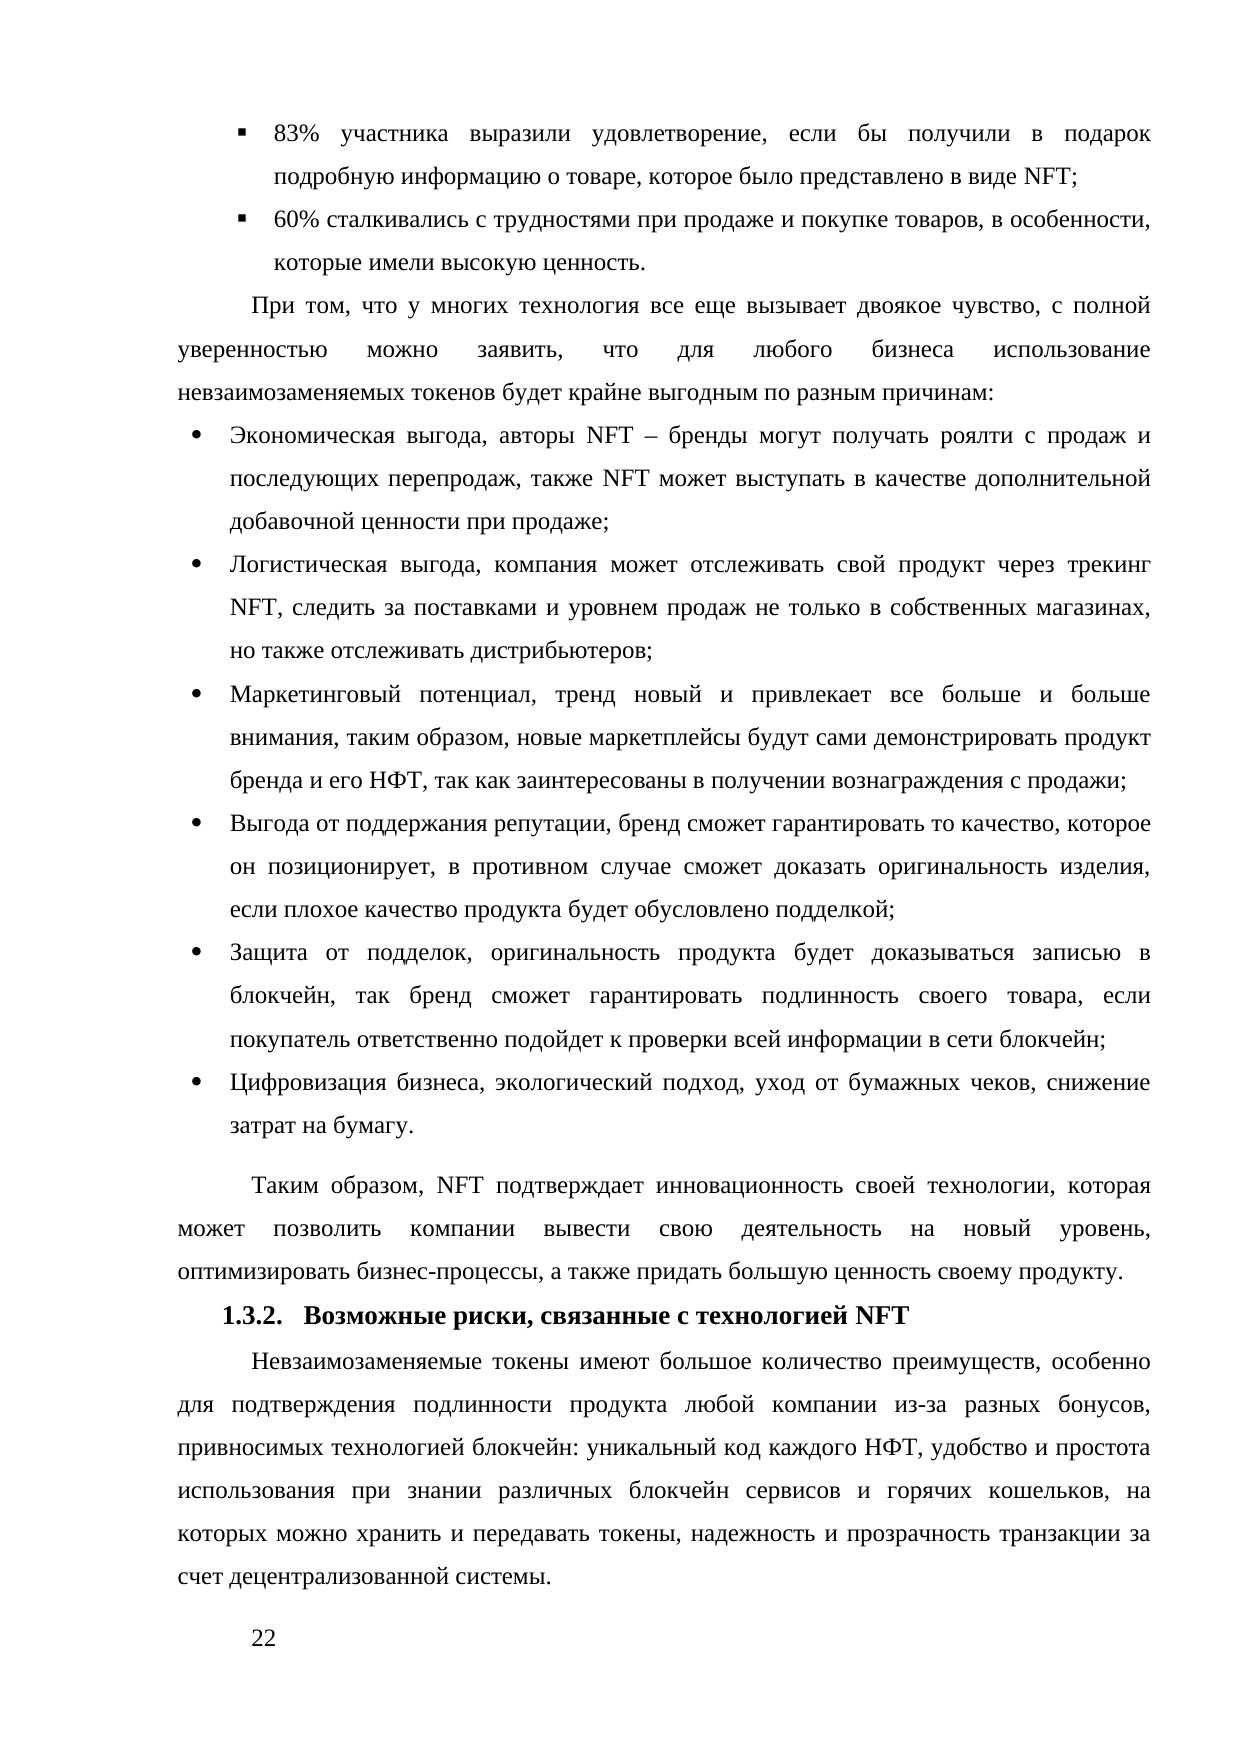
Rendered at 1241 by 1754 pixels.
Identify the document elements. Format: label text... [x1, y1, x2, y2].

subtitle Возможные риски, связанные с технологией NFT [222, 1299, 1152, 1330]
list Защита от подделок, оригинальность продукта будет доказываться записью в блокчейн, так бренд сможет гарантировать подлинность своего товара, если покупатель ответственно подойдет к проверки всей информации в сети блокчейн; [192, 937, 1152, 1052]
list Цифровизация бизнеса, экологический подход, уход от бумажных чеков, снижение затрат на бумагу. [192, 1067, 1152, 1139]
list 60% сталкивались с трудностями при продаже и покупке товаров, в особенности, которые имели высокую ценность. [236, 204, 1152, 276]
list Выгода от поддержания репутации, бренд сможет гарантировать то качество, которое он позиционирует, в противном случае сможет доказать оригинальность изделия, если плохое качество продукта будет обусловлено подделкой; [192, 808, 1152, 923]
list Маркетинговый потенциал, тренд новый и привлекает все больше и больше внимания, таким образом, новые маркетплейсы будут сами демонстрировать продукт бренда и его НФТ, так как заинтересованы в получении вознаграждения с продажи; [192, 679, 1152, 794]
text При том, что у многих технология все еще вызывает двоякое чувство, с полной уверенностью можно заявить, что для любого бизнеса использование невзаимозаменяемых токенов будет крайне выгодным по разным причинам: [177, 291, 1152, 406]
text Невзаимозаменяемые токены имеют большое количество преимуществ, особенно для подтверждения подлинности продукта любой компании из-за разных бонусов, привносимых технологией блокчейн: уникальный код каждого НФТ, удобство и простота использования при знании различных блокчейн сервисов и горячих кошельков, на которых можно хранить и передавать токены, надежность и прозрачность транзакции за счет децентрализованной системы. [177, 1346, 1152, 1590]
list Экономическая выгода, авторы NFT – бренды могут получать роялти с продаж и последующих перепродаж, также NFT может выступать в качестве дополнительной добавочной ценности при продаже; [192, 420, 1152, 535]
list 83% участника выразили удовлетворение, если бы получили в подарок подробную информацию о товаре, которое было представлено в виде NFT; [236, 118, 1152, 190]
text Таким образом, NFT подтверждает инновационность своей технологии, которая может позволить компании вывести свою деятельность на новый уровень, оптимизировать бизнес-процессы, а также придать большую ценность своему продукту. [177, 1170, 1152, 1285]
list Логистическая выгода, компания может отслеживать свой продукт через трекинг NFT, следить за поставками и уровнем продаж не только в собственных магазинах, но также отслеживать дистрибьютеров; [192, 549, 1152, 664]
